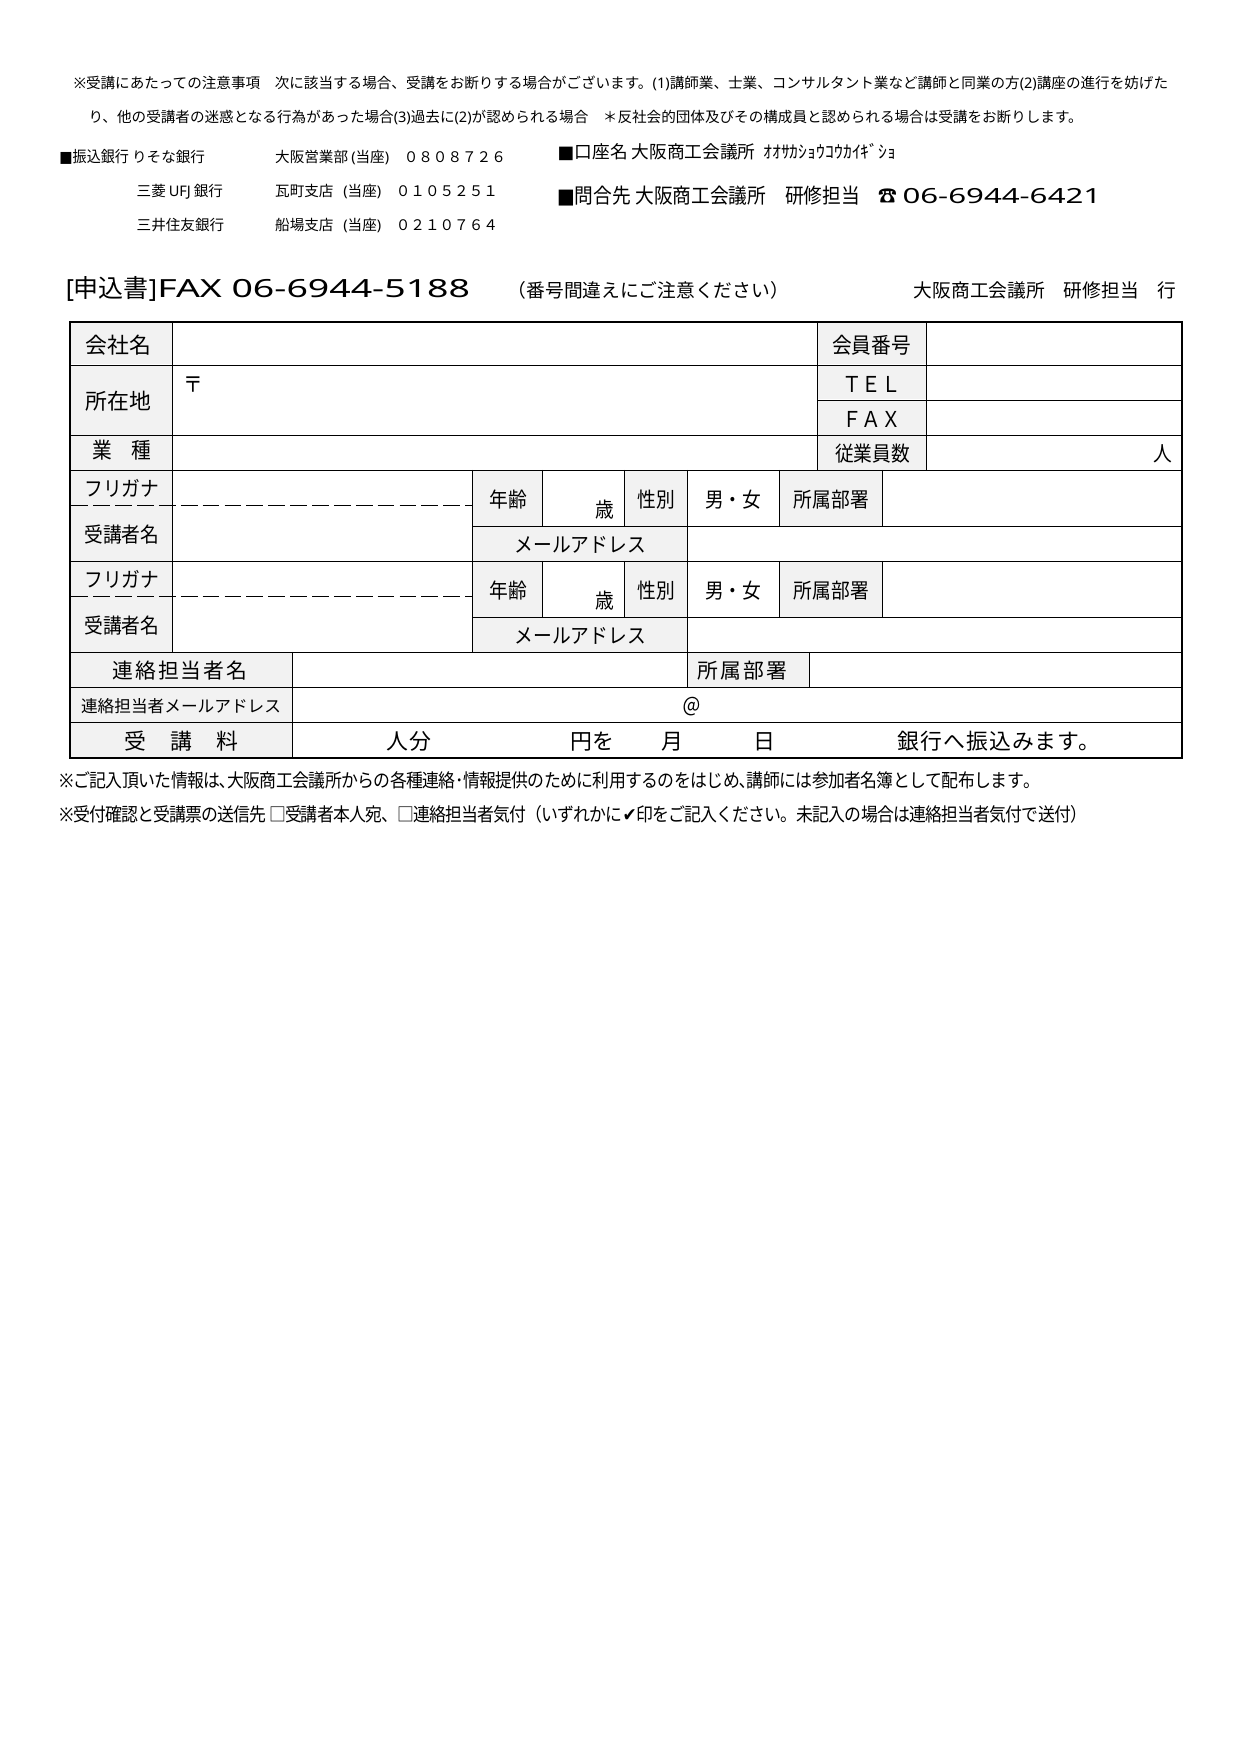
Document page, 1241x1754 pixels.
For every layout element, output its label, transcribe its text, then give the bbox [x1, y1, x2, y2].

table_cell 性別 [625, 471, 687, 526]
table_cell [883, 562, 1181, 617]
table_cell [173, 436, 817, 470]
table_cell [688, 527, 1181, 561]
table_cell 所在地 [71, 366, 172, 435]
table_cell ＴＥＬ [818, 366, 926, 399]
text 三菱UFJ銀行 瓦町支店 (当座) ０１０５２５１ [59, 173, 1181, 207]
table_cell 男・女 [688, 471, 779, 526]
table_cell [173, 505, 472, 561]
table_cell 受講者名 [71, 505, 172, 561]
table_cell [927, 401, 1181, 435]
table_header [927, 323, 1181, 364]
table_cell 年齢 [473, 471, 542, 526]
table_cell 年齢 [473, 562, 542, 617]
table_cell メールアドレス [473, 618, 687, 652]
table_cell 業 種 [71, 436, 172, 470]
text 三井住友銀行 船場支店 (当座) ０２１０７６４ [59, 207, 1181, 241]
table_cell フリガナ [71, 562, 172, 596]
table_cell ＠ [293, 688, 1181, 722]
table_cell 〒 [173, 366, 817, 435]
table_cell 所属部署 [780, 471, 882, 526]
table_cell 歳 [543, 562, 624, 617]
table_cell 従業員数 [818, 436, 926, 470]
table_cell 人 [927, 436, 1181, 470]
table_cell [810, 653, 1181, 687]
text ※ご記入頂いた情報は､大阪商工会議所からの各種連絡･情報提供のために利用するのをはじめ､講師には参加者名簿として配布します。 [59, 763, 1181, 797]
text ※受付確認と受講票の送信先 □受講者本人宛、□連絡担当者気付（いずれかに✔印をご記入ください。未記入の場合は連絡担当者気付で送付） [59, 797, 1181, 831]
table_cell 男・女 [688, 562, 779, 617]
table_cell [883, 471, 1181, 526]
table_header [173, 323, 817, 364]
table_cell 受講者名 [71, 596, 172, 652]
table_cell 人分 円を 月 日 銀行へ振込みます。 [293, 723, 1181, 757]
table_header 会社名 [71, 323, 172, 364]
table_header 会員番号 [818, 323, 926, 364]
table_cell [688, 618, 1181, 652]
table_cell 所属部署 [688, 653, 809, 687]
table_cell [927, 366, 1181, 399]
table_cell フリガナ [71, 471, 172, 505]
table_cell [293, 653, 687, 687]
table_cell 歳 [543, 471, 624, 526]
table_cell 所属部署 [780, 562, 882, 617]
table_cell メールアドレス [473, 527, 687, 561]
text ■振込銀行 りそな銀行 大阪営業部 (当座) ０８０８７２６ [59, 138, 1181, 173]
table_cell 性別 [625, 562, 687, 617]
table_cell 連絡担当者名 [71, 653, 292, 687]
table_cell 連絡担当者メールアドレス [71, 688, 292, 722]
table_cell ＦＡＸ [818, 401, 926, 435]
text ※受講にあたっての注意事項 次に該当する場合、受講をお断りする場合がございます。(1)講師業、士業、コンサルタント業など講師と同業の方(2)講座の進行を妨げた [59, 65, 1181, 99]
text り、他の受講者の迷惑となる行為があった場合(3)過去に(2)が認められる場合 ＊反社会的団体及びその構成員と認められる場合は受講をお断りします。 [59, 99, 1181, 133]
table_cell [173, 562, 472, 596]
table_cell [173, 596, 472, 652]
table_cell [173, 471, 472, 505]
table_cell 受 講 料 [71, 723, 292, 757]
text [申込書]FAX 06-6944-5188 （番号間違えにご注意ください） 大阪商工会議所 研修担当 行 [59, 253, 1176, 321]
